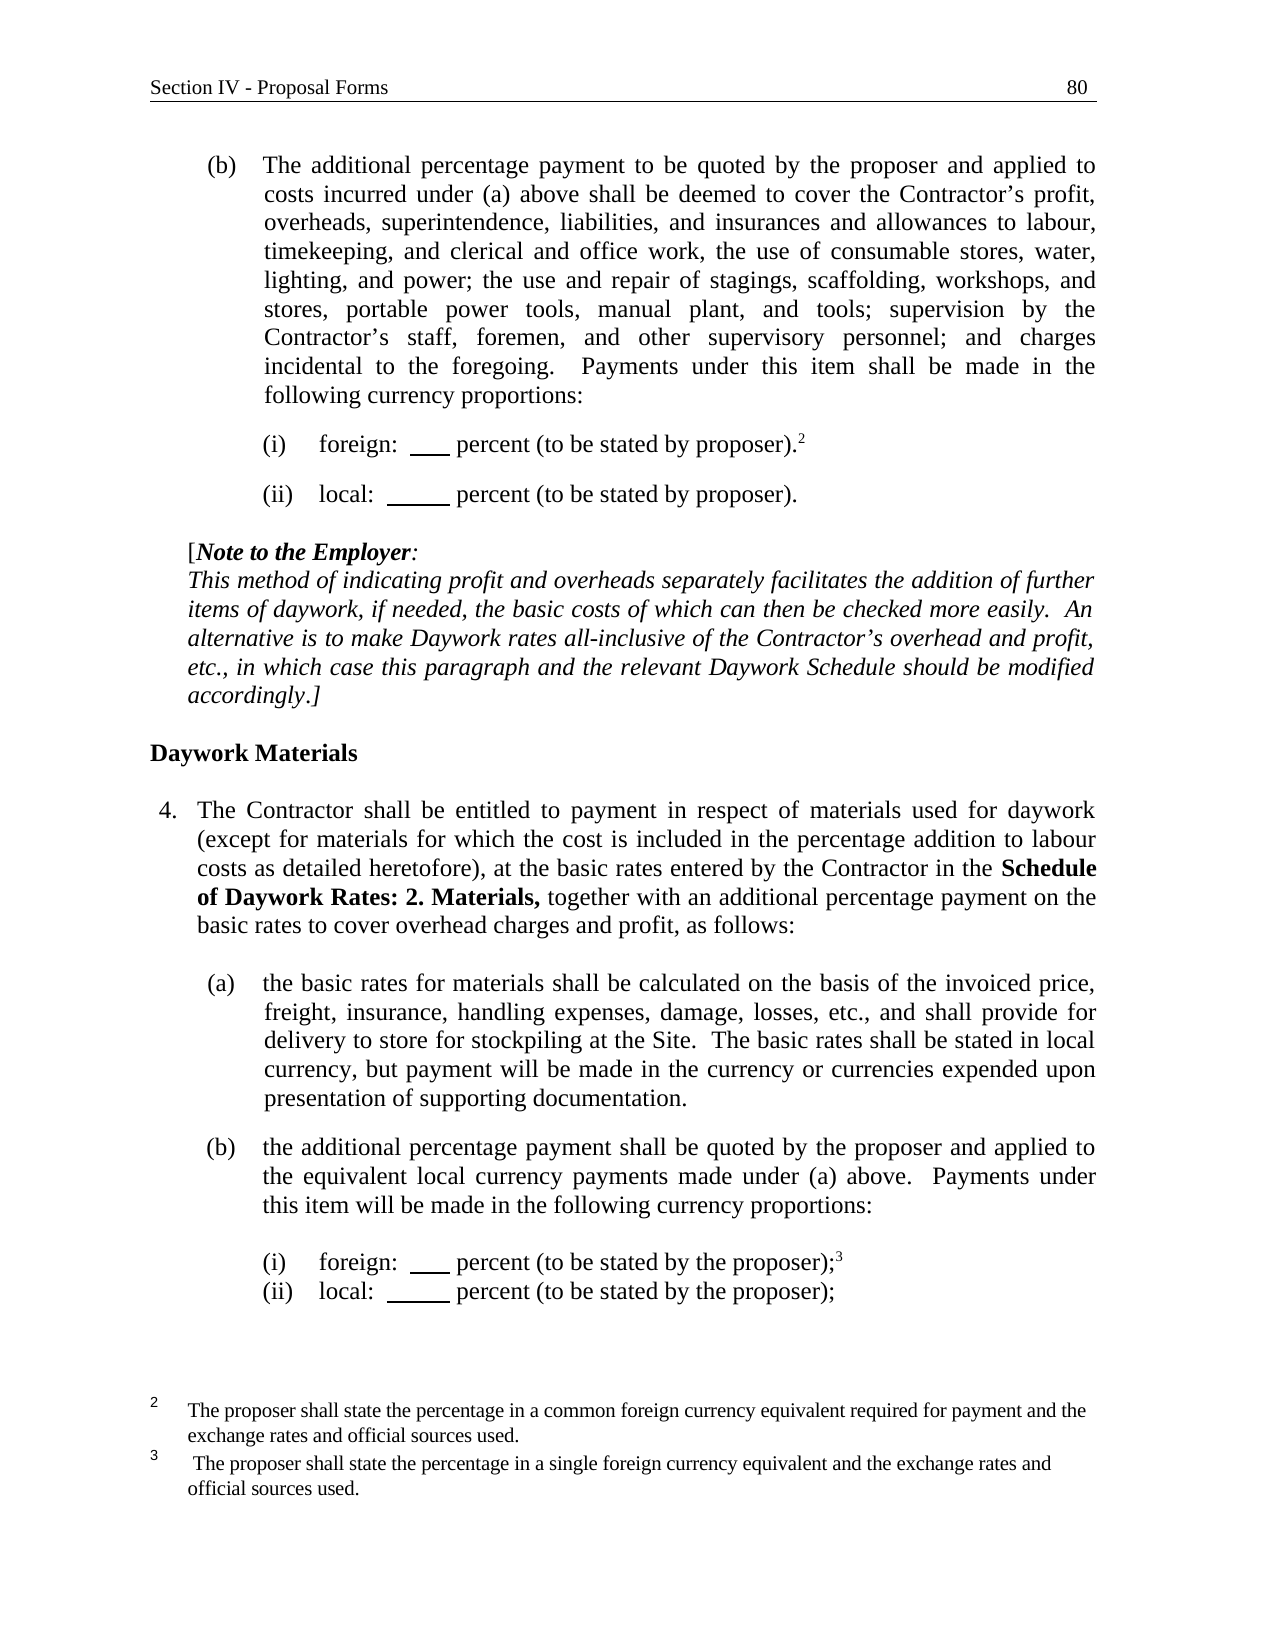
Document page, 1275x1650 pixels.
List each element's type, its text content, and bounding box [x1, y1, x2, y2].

text [Note to the Employer: [187, 537, 1097, 565]
text (i) foreign: percent (to be stated by the proposer); [262, 1247, 1097, 1276]
text (b) the additional percentage payment shall be quoted by the proposer and applied to the equivalent local currency payments made under (a) above. Payments under this item will be made in the following currency proportions: [206, 1132, 1097, 1219]
list 4. The Contractor shall be entitled to payment in respect of materials used for daywork (except for materials for which the cost is included in the percentage addition to labour costs as detailed heretofore), at the basic rates entered by the Contractor in the Schedule of Daywork Rates: 2. Materials, together with an additional percentage payment on the basic rates to cover overhead charges and profit, as follows: [159, 795, 1097, 939]
text (i) foreign: percent (to be stated by proposer). [262, 429, 1097, 458]
text (ii) local: percent (to be stated by proposer). [262, 479, 1097, 508]
text (a) the basic rates for materials shall be calculated on the basis of the invoiced price, freight, insurance, handling expenses, damage, losses, etc., and shall provide for delivery to store for stockpiling at the Site. The basic rates shall be stated in local currency, but payment will be made in the currency or currencies expended upon presentation of supporting documentation. [207, 968, 1097, 1112]
text (ii) local: percent (to be stated by the proposer); [262, 1276, 1097, 1305]
text (b) The additional percentage payment to be quoted by the proposer and applied to costs incurred under (a) above shall be deemed to cover the Contractor’s profit, overheads, superintendence, liabilities, and insurances and allowances to labour, timekeeping, and clerical and office work, the use of consumable stores, water, lighting, and power; the use and repair of stagings, scaffolding, workshops, and stores, portable power tools, manual plant, and tools; supervision by the Contractor’s staff, foremen, and other supervisory personnel; and charges incidental to the foregoing. Payments under this item shall be made in the following currency proportions: [207, 150, 1097, 409]
text This method of indicating profit and overheads separately facilitates the addition of further items of daywork, if needed, the basic costs of which can then be checked more easily. An alternative is to make Daywork rates all-inclusive of the Contractor’s overhead and profit, etc., in which case this paragraph and the relevant Daywork Schedule should be modified accordingly.] [187, 565, 1097, 709]
text Daywork Materials [150, 738, 1097, 767]
